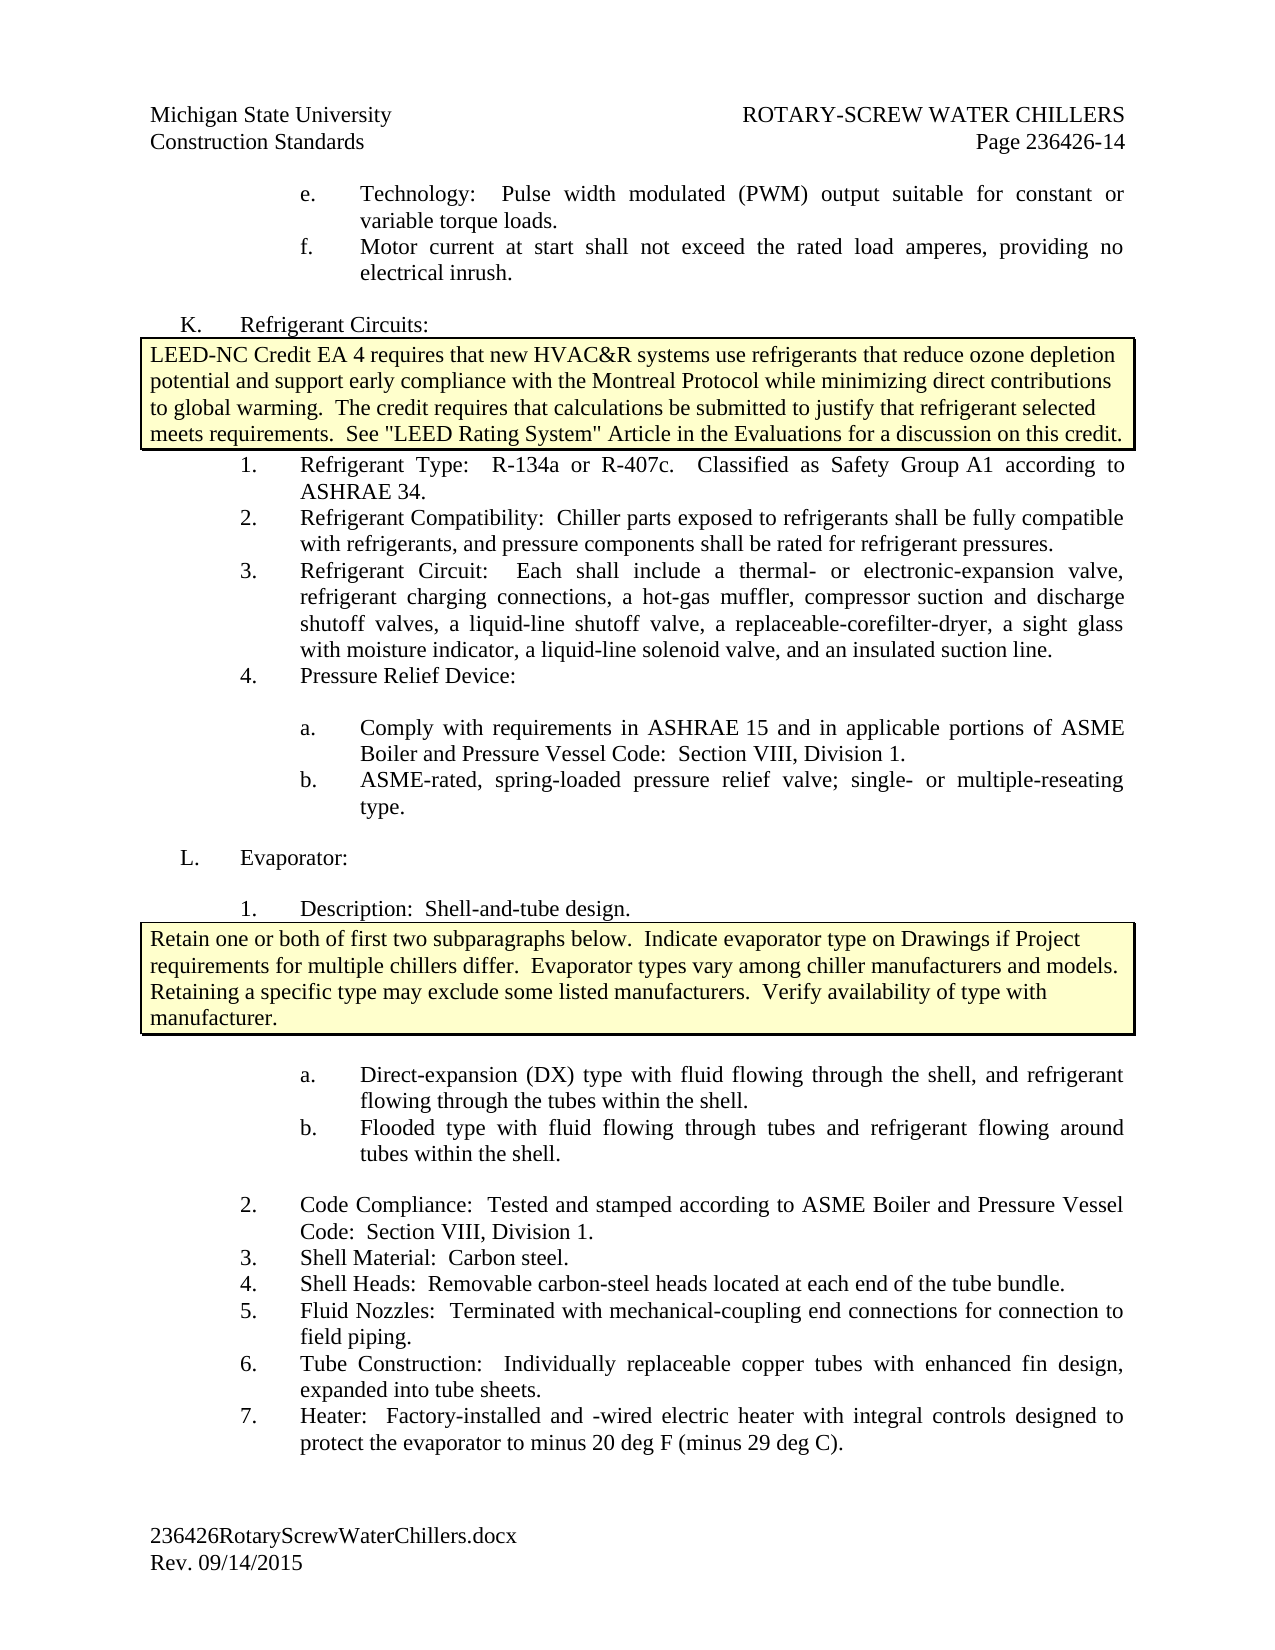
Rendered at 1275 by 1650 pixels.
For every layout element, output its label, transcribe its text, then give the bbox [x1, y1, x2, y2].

text Technology: Pulse width modulated (PWM) output suitable for constant or variable torque loads. [300, 180, 1125, 233]
text Refrigerant Compatibility: Chiller parts exposed to refrigerants shall be fully compatible with refrigerants, and pressure components shall be rated for refrigerant pressures. [240, 504, 1125, 557]
text Fluid Nozzles: Terminated with mechanical-coupling end connections for connection to field piping. [240, 1297, 1125, 1349]
text Refrigerant Circuit: Each shall include a thermal- or electronic-expansion valve, refrigerant charging connections, a hot-gas muffler, compressor suction and discharge shutoff valves, a liquid-line shutoff valve, a replaceable-corefilter-dryer, a sight glass with moisture indicator, a liquid-line solenoid valve, and an insulated suction line. [240, 557, 1125, 662]
text Evaporator: [180, 844, 1125, 870]
text Direct-expansion (DX) type with fluid flowing through the shell, and refrigerant flowing through the tubes within the shell. [300, 1061, 1125, 1114]
text Shell Heads: Removable carbon-steel heads located at each end of the tube bundle. [240, 1271, 1125, 1297]
text Tube Construction: Individually replaceable copper tubes with enhanced fin design, expanded into tube sheets. [240, 1349, 1125, 1402]
text Description: Shell-and-tube design. [240, 895, 1125, 922]
text Pressure Relief Device: [240, 662, 1125, 689]
text Motor current at start shall not exceed the rated load amperes, providing no electrical inrush. [300, 233, 1125, 286]
text Refrigerant Type: R-134a or R-407c. Classified as Safety Group A1 according to ASHRAE 34. [240, 451, 1125, 504]
text Comply with requirements in ASHRAE 15 and in applicable portions of ASME Boiler and Pressure Vessel Code: Section VIII, Division 1. [300, 714, 1125, 766]
text Code Compliance: Tested and stamped according to ASME Boiler and Pressure Vessel Code: Section VIII, Division 1. [240, 1191, 1125, 1244]
text Refrigerant Circuits: [180, 311, 1125, 337]
text ASME-rated, spring-loaded pressure relief valve; single- or multiple-reseating type. [300, 766, 1125, 819]
text Flooded type with fluid flowing through tubes and refrigerant flowing around tubes within the shell. [300, 1114, 1125, 1166]
text Shell Material: Carbon steel. [240, 1244, 1125, 1271]
text Retain one or both of first two subparagraphs below. Indicate evaporator type on Drawings if Project requirements for multiple chillers differ. Evaporator types vary among chiller manufacturers and models. Retaining a specific type may exclude some listed manufacturers. Verify availability of type with manufacturer. [142, 923, 1133, 1033]
text LEED-NC Credit EA 4 requires that new HVAC&R systems use refrigerants that reduce ozone depletion potential and support early compliance with the Montreal Protocol while minimizing direct contributions to global warming. The credit requires that calculations be submitted to justify that refrigerant selected meets requirements. See "LEED Rating System" Article in the Evaluations for a discussion on this credit. [142, 339, 1133, 448]
text Heater: Factory-installed and -wired electric heater with integral controls designed to protect the evaporator to minus 20 deg F (minus 29 deg C). [240, 1402, 1125, 1455]
